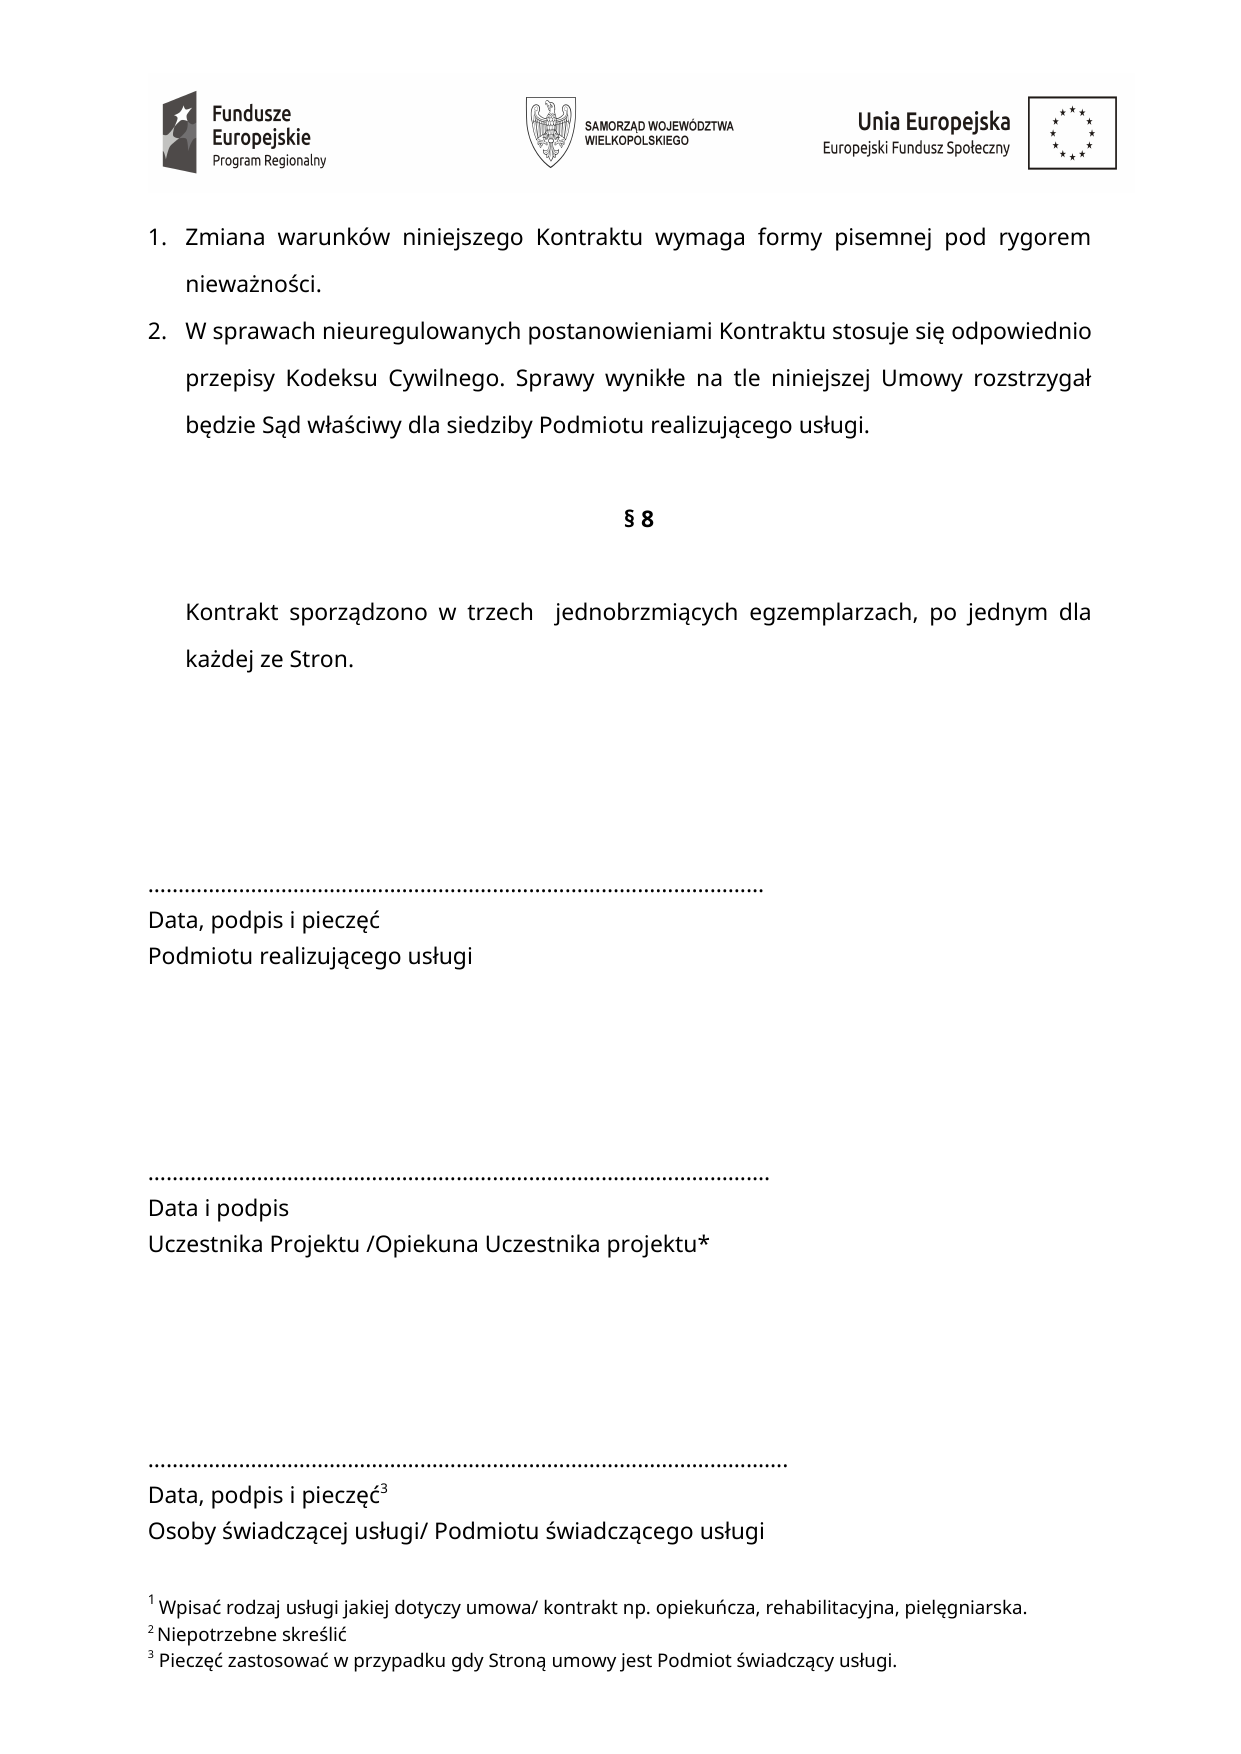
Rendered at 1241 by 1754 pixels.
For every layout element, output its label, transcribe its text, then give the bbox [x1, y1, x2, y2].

text Data i podpis [148, 1192, 1092, 1223]
picture [147, 73, 1136, 193]
text Podmiotu realizującego usługi [148, 940, 1092, 971]
list W sprawach nieuregulowanych postanowieniami Kontraktu stosuje się odpowiednio przepisy Kodeksu Cywilnego. Sprawy wynikłe na tle niniejszej Umowy rozstrzygał będzie Sąd właściwy dla siedziby Podmiotu realizującego usługi. [148, 315, 1092, 440]
text …………………………………………………………………………………………. [148, 1156, 1092, 1187]
text Data, podpis i pieczęć [148, 904, 1092, 935]
text ……………………………………………………………………………………………. [148, 1443, 1092, 1474]
list Kontrakt sporządzono w trzech jednobrzmiących egzemplarzach, po jednym dla każdej ze Stron. [185, 596, 1092, 674]
list § 8 [185, 503, 1092, 534]
list Zmiana warunków niniejszego Kontraktu wymaga formy pisemnej pod rygorem nieważności. [148, 221, 1092, 299]
text Uczestnika Projektu /Opiekuna Uczestnika projektu* [148, 1228, 1092, 1259]
text Data, podpis i pieczęć3 [148, 1479, 1092, 1510]
text Osoby świadczącej usługi/ Podmiotu świadczącego usługi [148, 1515, 1092, 1546]
text ………………………………………………………………………………………… [148, 868, 1092, 899]
